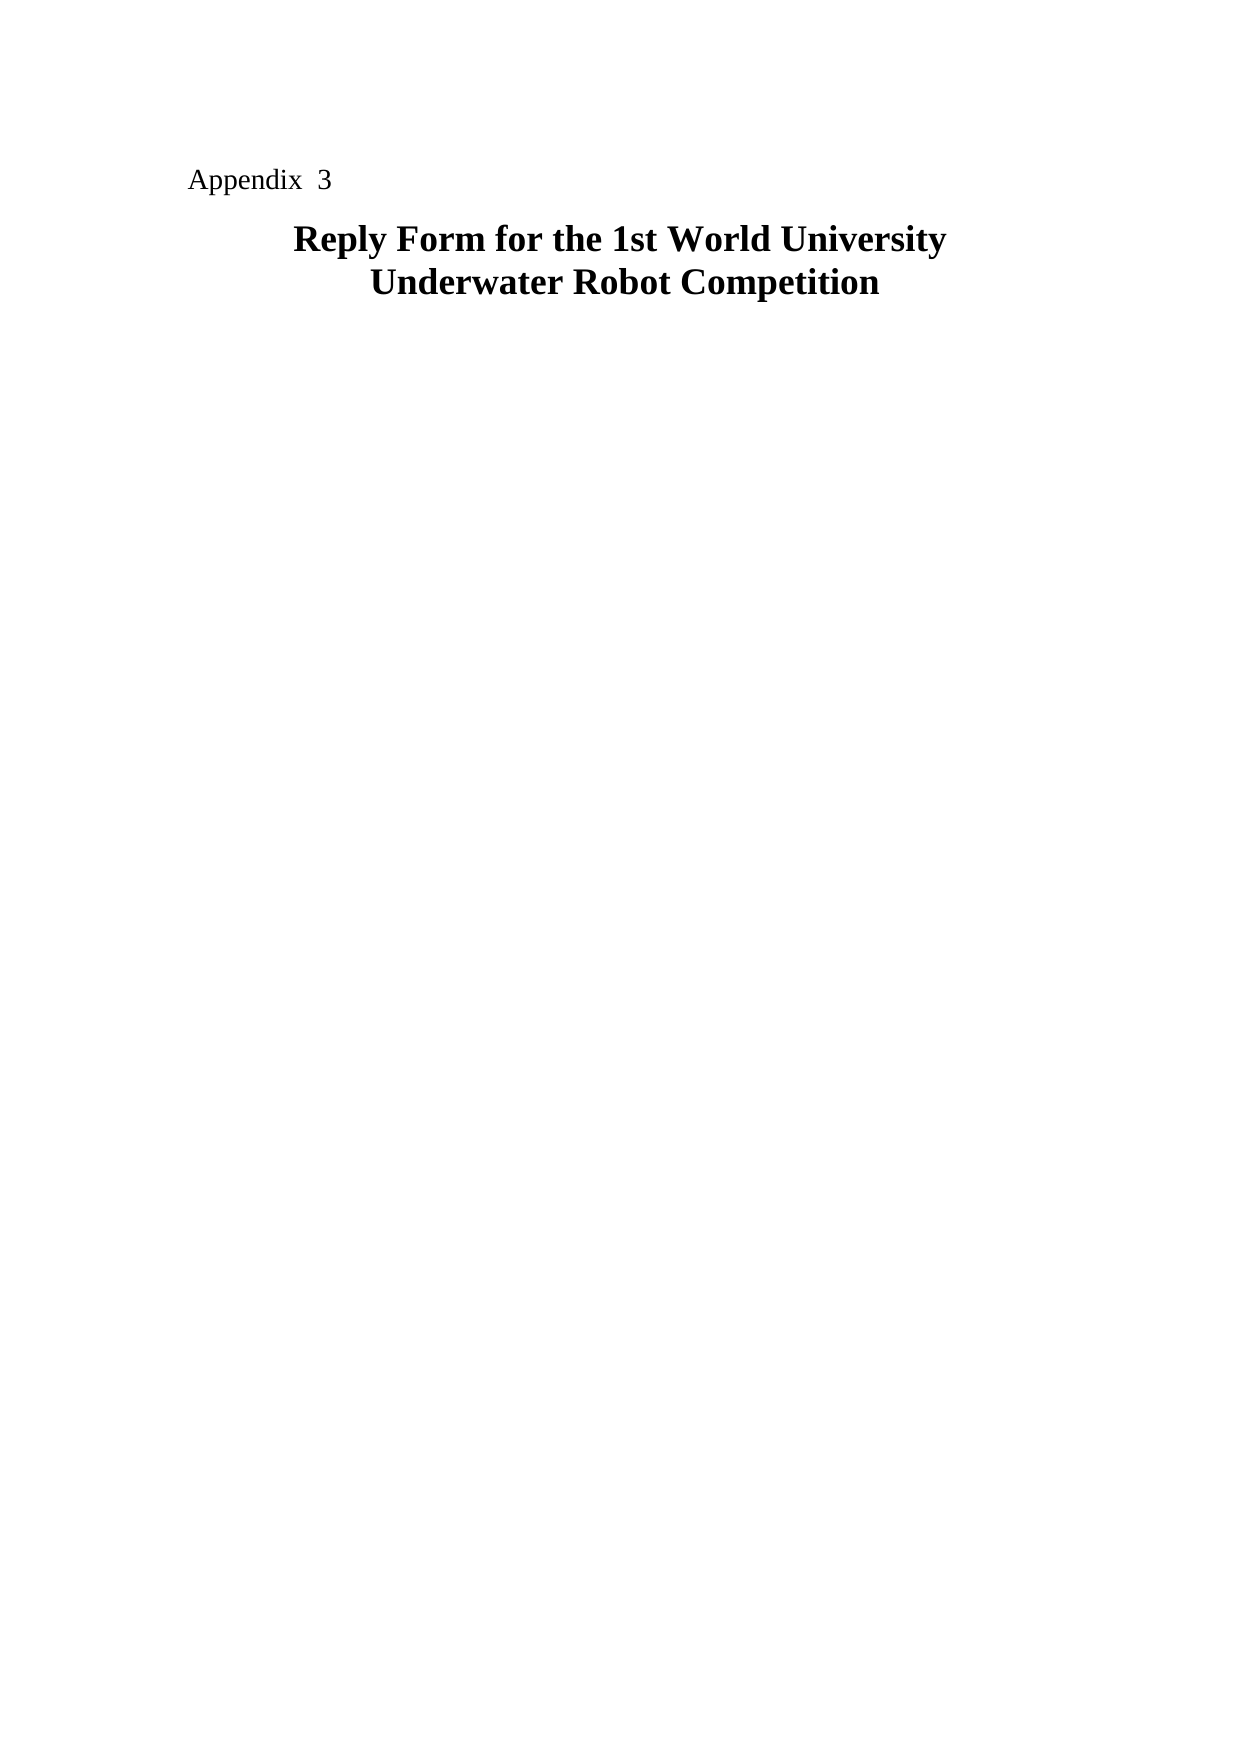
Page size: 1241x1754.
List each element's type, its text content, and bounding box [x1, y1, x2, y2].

text Reply Form for the 1st World University [187, 216, 1053, 259]
text Underwater Robot Competition [187, 259, 1053, 303]
text Appendix 3 [187, 162, 1053, 196]
